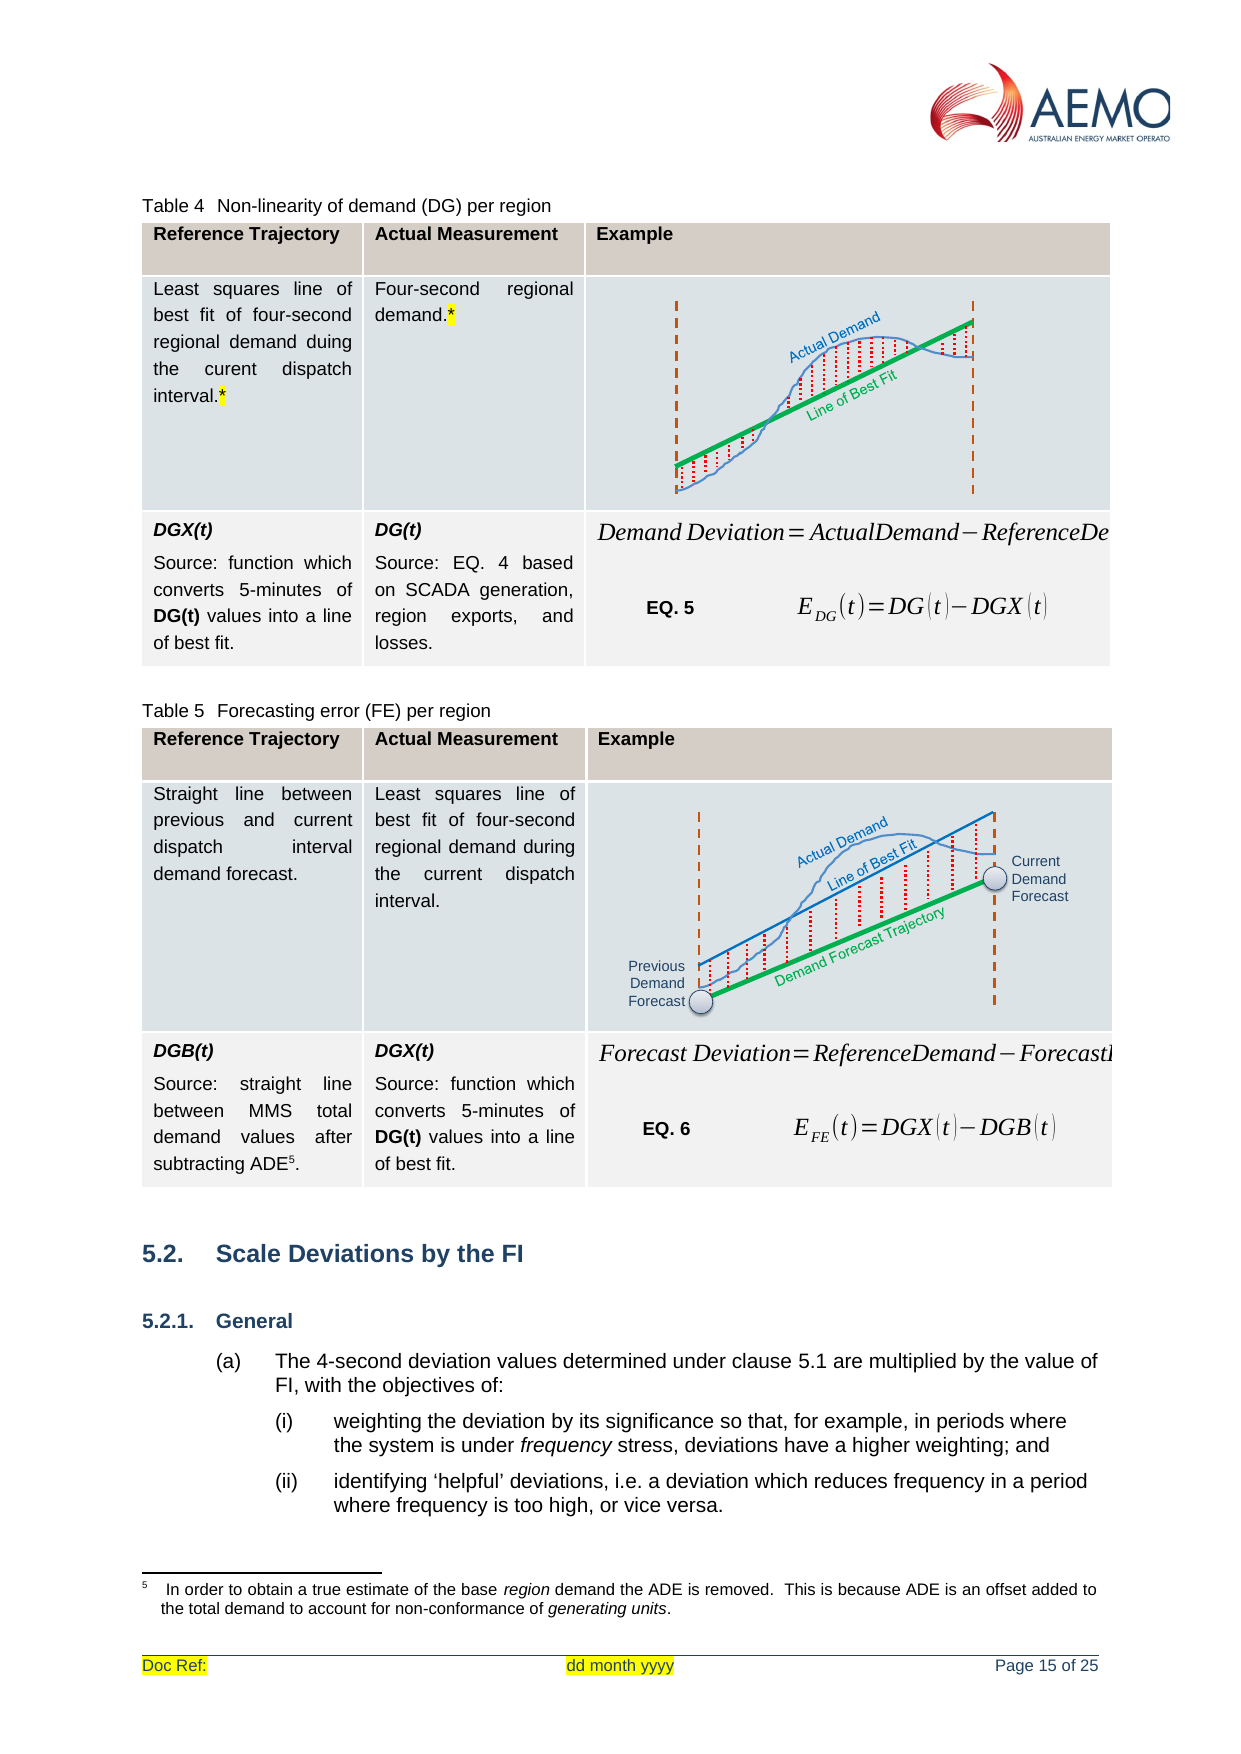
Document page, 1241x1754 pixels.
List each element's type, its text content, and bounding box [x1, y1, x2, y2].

table_cell EQ. 5 [586, 512, 1110, 666]
subtitle Scale Deviations by the FI [142, 1239, 1098, 1268]
table_cell Least squares line of best fit of four-second regional demand duing the curent dispatch interval.* [142, 277, 362, 510]
list The 4-second deviation values determined under clause 5.1 are multiplied by the value of FI, with the objectives of: [216, 1348, 1098, 1396]
table_header Actual Measurement [364, 223, 584, 275]
table_cell Straight line between previous and current dispatch interval demand forecast. [142, 783, 362, 1031]
table_header Example [586, 223, 1110, 275]
title Table 5 Forecasting error (FE) per region [142, 700, 1098, 722]
table_header Example [588, 728, 1112, 780]
list identifying ‘helpful’ deviations, i.e. a deviation which reduces frequency in a period where frequency is too high, or vice versa. [275, 1469, 1098, 1517]
table_cell Four-second regional demand.* [364, 277, 584, 510]
table_header Actual Measurement [364, 728, 585, 780]
table_cell EQ. 6 [588, 1033, 1112, 1187]
subtitle General [142, 1309, 1098, 1333]
title Table 4 Non-linearity of demand (DG) per region [142, 195, 1098, 216]
picture [929, 62, 1170, 141]
table_header Reference Trajectory [142, 223, 362, 275]
table_cell DG(t) Source: EQ. 4 based on SCADA generation, region exports, and losses. [364, 512, 584, 666]
list weighting the deviation by its significance so that, for example, in periods where the system is under frequency stress, deviations have a higher weighting; and [275, 1409, 1098, 1457]
table_header Reference Trajectory [142, 728, 362, 780]
table_cell DGB(t) Source: straight line between MMS total demand values after subtracting ADE. [142, 1033, 362, 1187]
table_cell [588, 783, 1112, 1031]
table_cell DGX(t) Source: function which converts 5-minutes of DG(t) values into a line of best fit. [364, 1033, 585, 1187]
table_cell Least squares line of best fit of four-second regional demand during the current dispatch interval. [364, 783, 585, 1031]
table_cell [586, 277, 1110, 510]
table_cell DGX(t) Source: function which converts 5-minutes of DG(t) values into a line of best fit. [142, 512, 362, 666]
